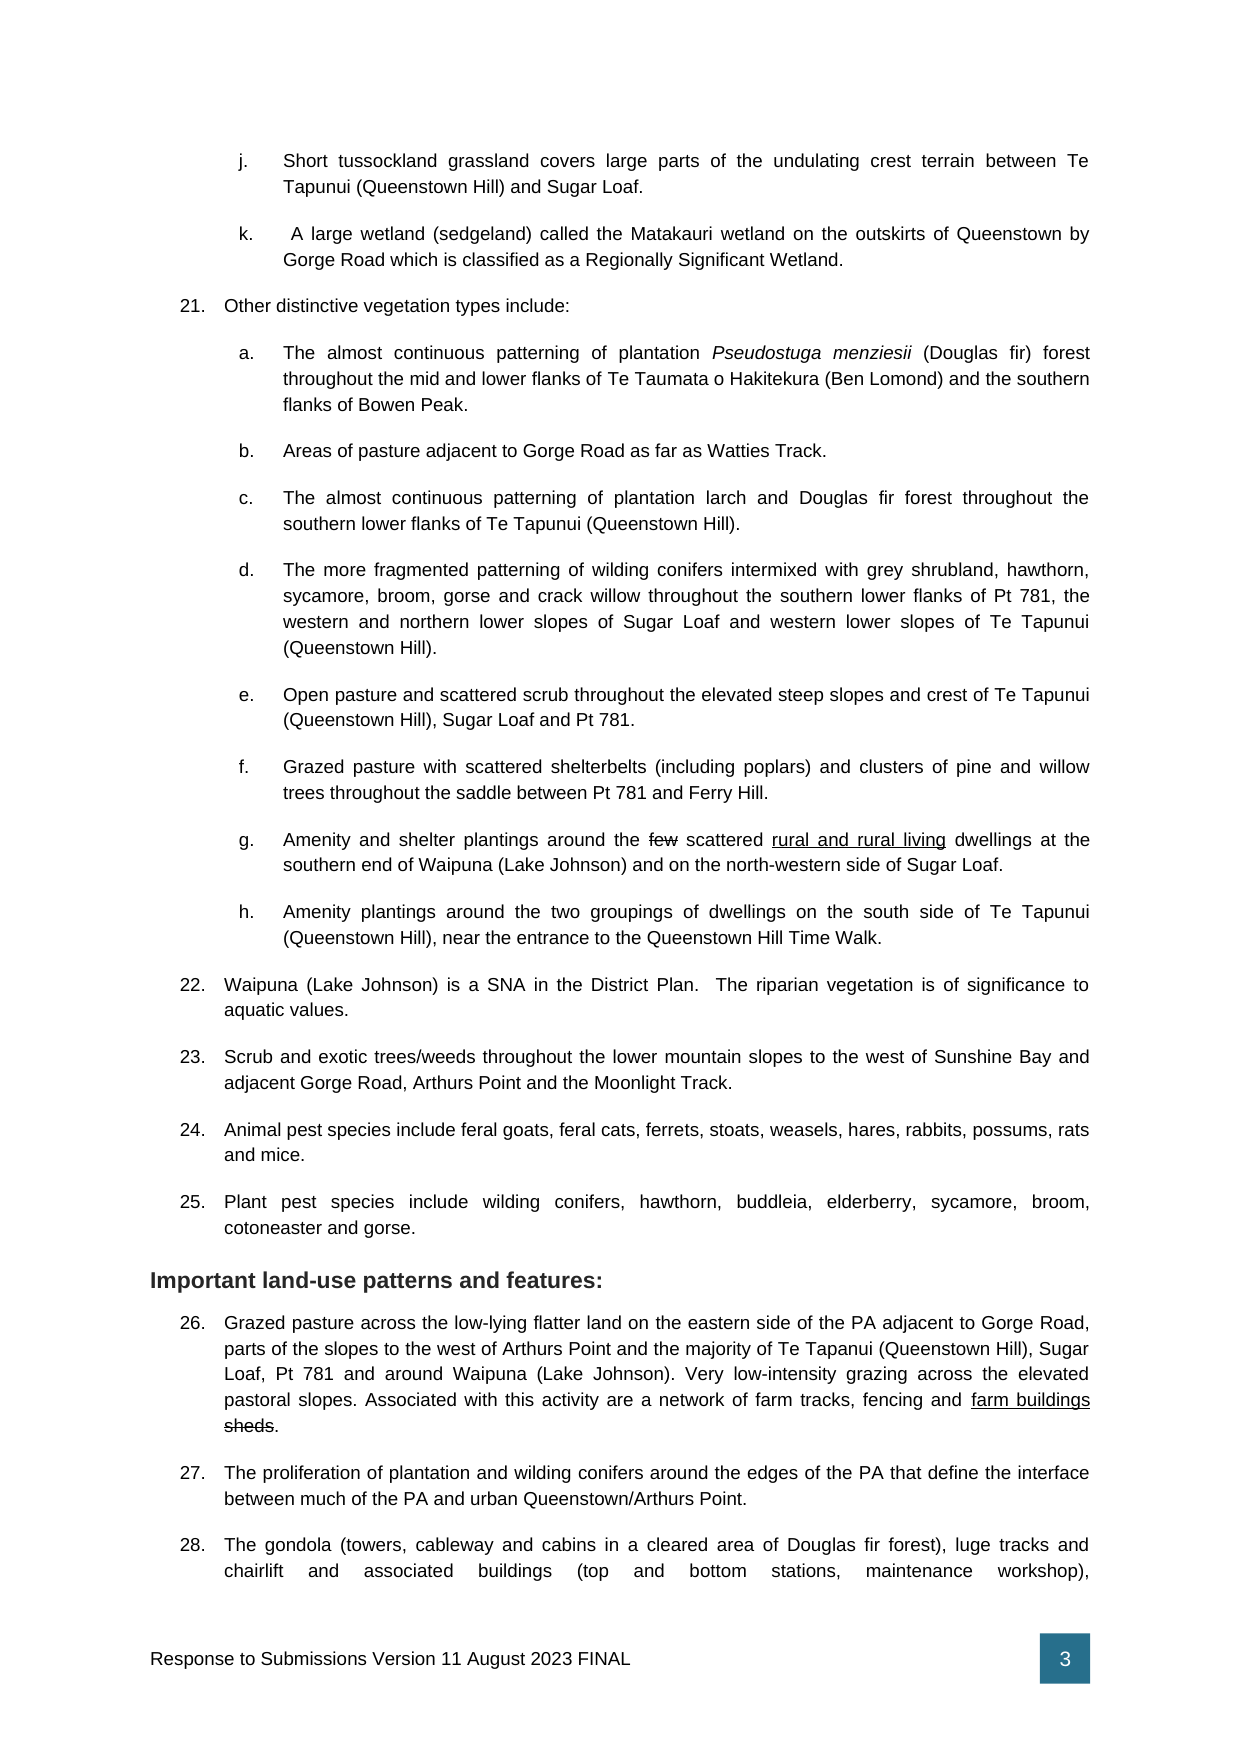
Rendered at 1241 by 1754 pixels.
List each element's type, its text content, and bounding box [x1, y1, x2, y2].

text Grazed pasture across the low-lying flatter land on the eastern side of the PA adjacent to Gorge Road, parts of the slopes to the west of Arthurs Point and the majority of Te Tapanui (Queenstown Hill), Sugar Loaf, Pt 781 and around Waipuna (Lake Johnson). Very low-intensity grazing across the elevated pastoral slopes. Associated with this activity are a network of farm tracks, fencing and farm buildings sheds. [179, 1312, 1090, 1436]
text Animal pest species include feral goats, feral cats, ferrets, stoats, weasels, hares, rabbits, possums, rats and mice. [179, 1118, 1090, 1166]
text Short tussockland grassland covers large parts of the undulating crest terrain between Te Tapunui (Queenstown Hill) and Sugar Loaf. [239, 150, 1090, 197]
text Other distinctive vegetation types include: [179, 295, 1090, 317]
text Areas of pasture adjacent to Gorge Road as far as Watties Track. [239, 440, 1090, 462]
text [179, 1534, 1090, 1581]
text Open pasture and scattered scrub throughout the elevated steep slopes and crest of Te Tapunui (Queenstown Hill), Sugar Loaf and Pt 781. [239, 683, 1090, 731]
subtitle Important land-use patterns and features: [150, 1267, 1090, 1294]
text The almost continuous patterning of plantation Pseudostuga menziesii (Douglas fir) forest throughout the mid and lower flanks of Te Taumata o Hakitekura (Ben Lomond) and the southern flanks of Bowen Peak. [239, 342, 1090, 415]
text The more fragmented patterning of wilding conifers intermixed with grey shrubland, hawthorn, sycamore, broom, gorse and crack willow throughout the southern lower flanks of Pt 781, the western and northern lower slopes of Sugar Loaf and western lower slopes of Te Tapunui (Queenstown Hill). [239, 559, 1090, 658]
text Waipuna (Lake Johnson) is a SNA in the District Plan. The riparian vegetation is of significance to aquatic values. [179, 973, 1090, 1021]
text The proliferation of plantation and wilding conifers around the edges of the PA that define the interface between much of the PA and urban Queenstown/Arthurs Point. [179, 1462, 1090, 1509]
text Amenity plantings around the two groupings of dwellings on the south side of Te Tapunui (Queenstown Hill), near the entrance to the Queenstown Hill Time Walk. [239, 901, 1090, 948]
text The almost continuous patterning of plantation larch and Douglas fir forest throughout the southern lower flanks of Te Tapunui (Queenstown Hill). [239, 487, 1090, 534]
text A large wetland (sedgeland) called the Matakauri wetland on the outskirts of Queenstown by Gorge Road which is classified as a Regionally Significant Wetland. [239, 222, 1090, 270]
text Scrub and exotic trees/weeds throughout the lower mountain slopes to the west of Sunshine Bay and adjacent Gorge Road, Arthurs Point and the Moonlight Track. [179, 1046, 1090, 1093]
text Grazed pasture with scattered shelterbelts (including poplars) and clusters of pine and willow trees throughout the saddle between Pt 781 and Ferry Hill. [239, 756, 1090, 803]
text Plant pest species include wilding conifers, hawthorn, buddleia, elderberry, sycamore, broom, cotoneaster and gorse. [179, 1191, 1090, 1238]
text Amenity and shelter plantings around the few scattered rural and rural living dwellings at the southern end of Waipuna (Lake Johnson) and on the north-western side of Sugar Loaf. [239, 828, 1090, 876]
